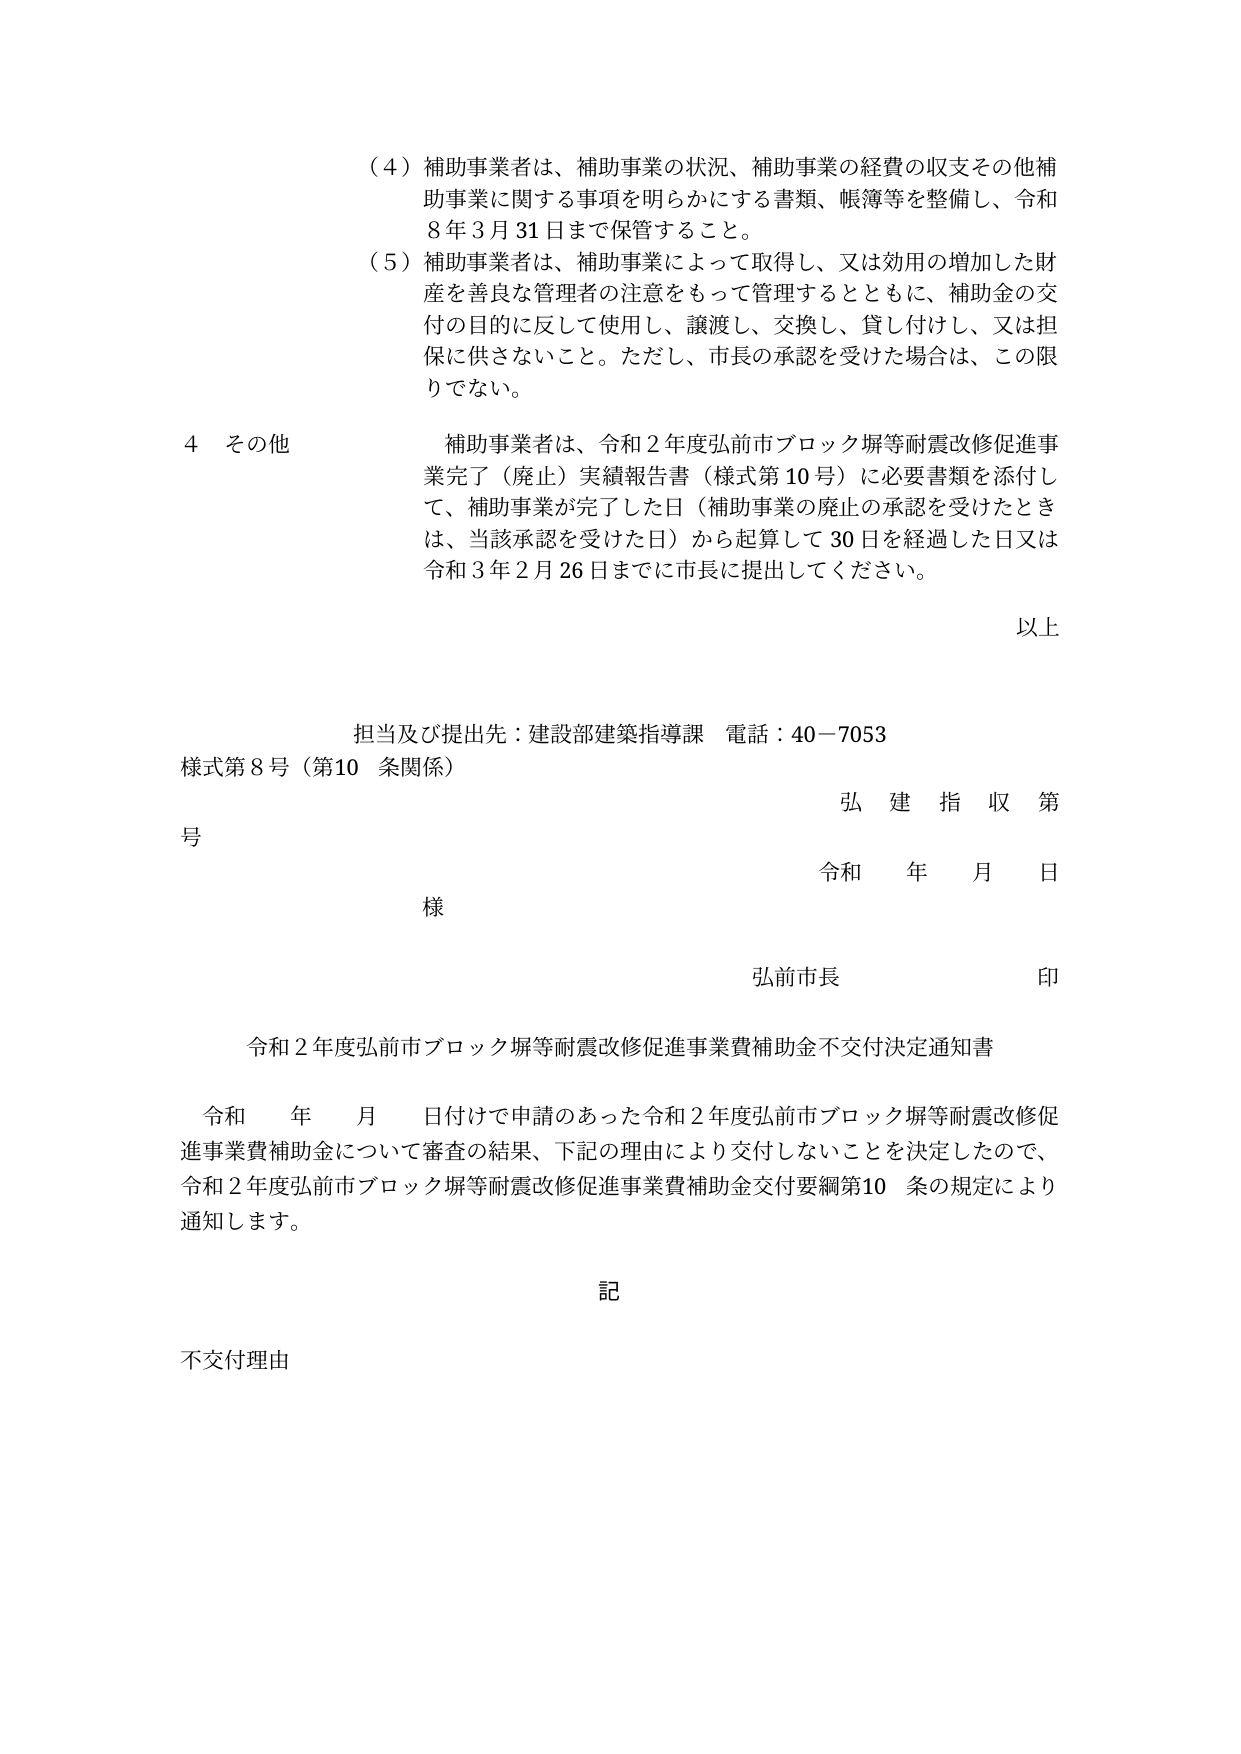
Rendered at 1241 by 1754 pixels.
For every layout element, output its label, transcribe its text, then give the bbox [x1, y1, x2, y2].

text （５）補助事業者は、補助事業によって取得し、又は効用の増加した財産を善良な管理者の注意をもって管理するとともに、補助金の交付の目的に反して使用し、譲渡し、交換し、貸し付けし、又は担保に供さないこと。ただし、市長の承認を受けた場合は、この限りでない。 [357, 245, 1060, 402]
text 令和 年 月 日付けで申請のあった令和２年度弘前市ブロック塀等耐震改修促進事業費補助金について審査の結果、下記の理由により交付しないことを決定したので、令和２年度弘前市ブロック塀等耐震改修促進事業費補助金交付要綱第10条の規定により通知します。 [181, 1098, 1060, 1237]
text 弘建指収第 号 [181, 784, 1060, 853]
text 以上 [181, 610, 1060, 642]
text ４ その他 補助事業者は、令和２年度弘前市ブロック塀等耐震改修促進事業完了（廃止）実績報告書（様式第10号）に必要書類を添付して、補助事業が完了した日（補助事業の廃止の承認を受けたときは、当該承認を受けた日）から起算して30日を経過した日又は令和３年２月26日までに市長に提出してください。 [181, 427, 1060, 585]
text 令和２年度弘前市ブロック塀等耐震改修促進事業費補助金不交付決定通知書 [181, 1028, 1060, 1063]
text 担当及び提出先：建設部建築指導課 電話：40－7053 [181, 717, 1060, 749]
text 弘前市長 印 [181, 958, 1060, 993]
text 様式第８号（第10条関係） [181, 749, 1060, 784]
text 不交付理由 [181, 1342, 1060, 1377]
subtitle 記 [181, 1272, 1060, 1307]
text 令和 年 月 日 [181, 853, 1060, 888]
text 様 [181, 888, 1060, 923]
text （４）補助事業者は、補助事業の状況、補助事業の経費の収支その他補助事業に関する事項を明らかにする書類、帳簿等を整備し、令和８年３月31日まで保管すること。 [357, 150, 1060, 245]
